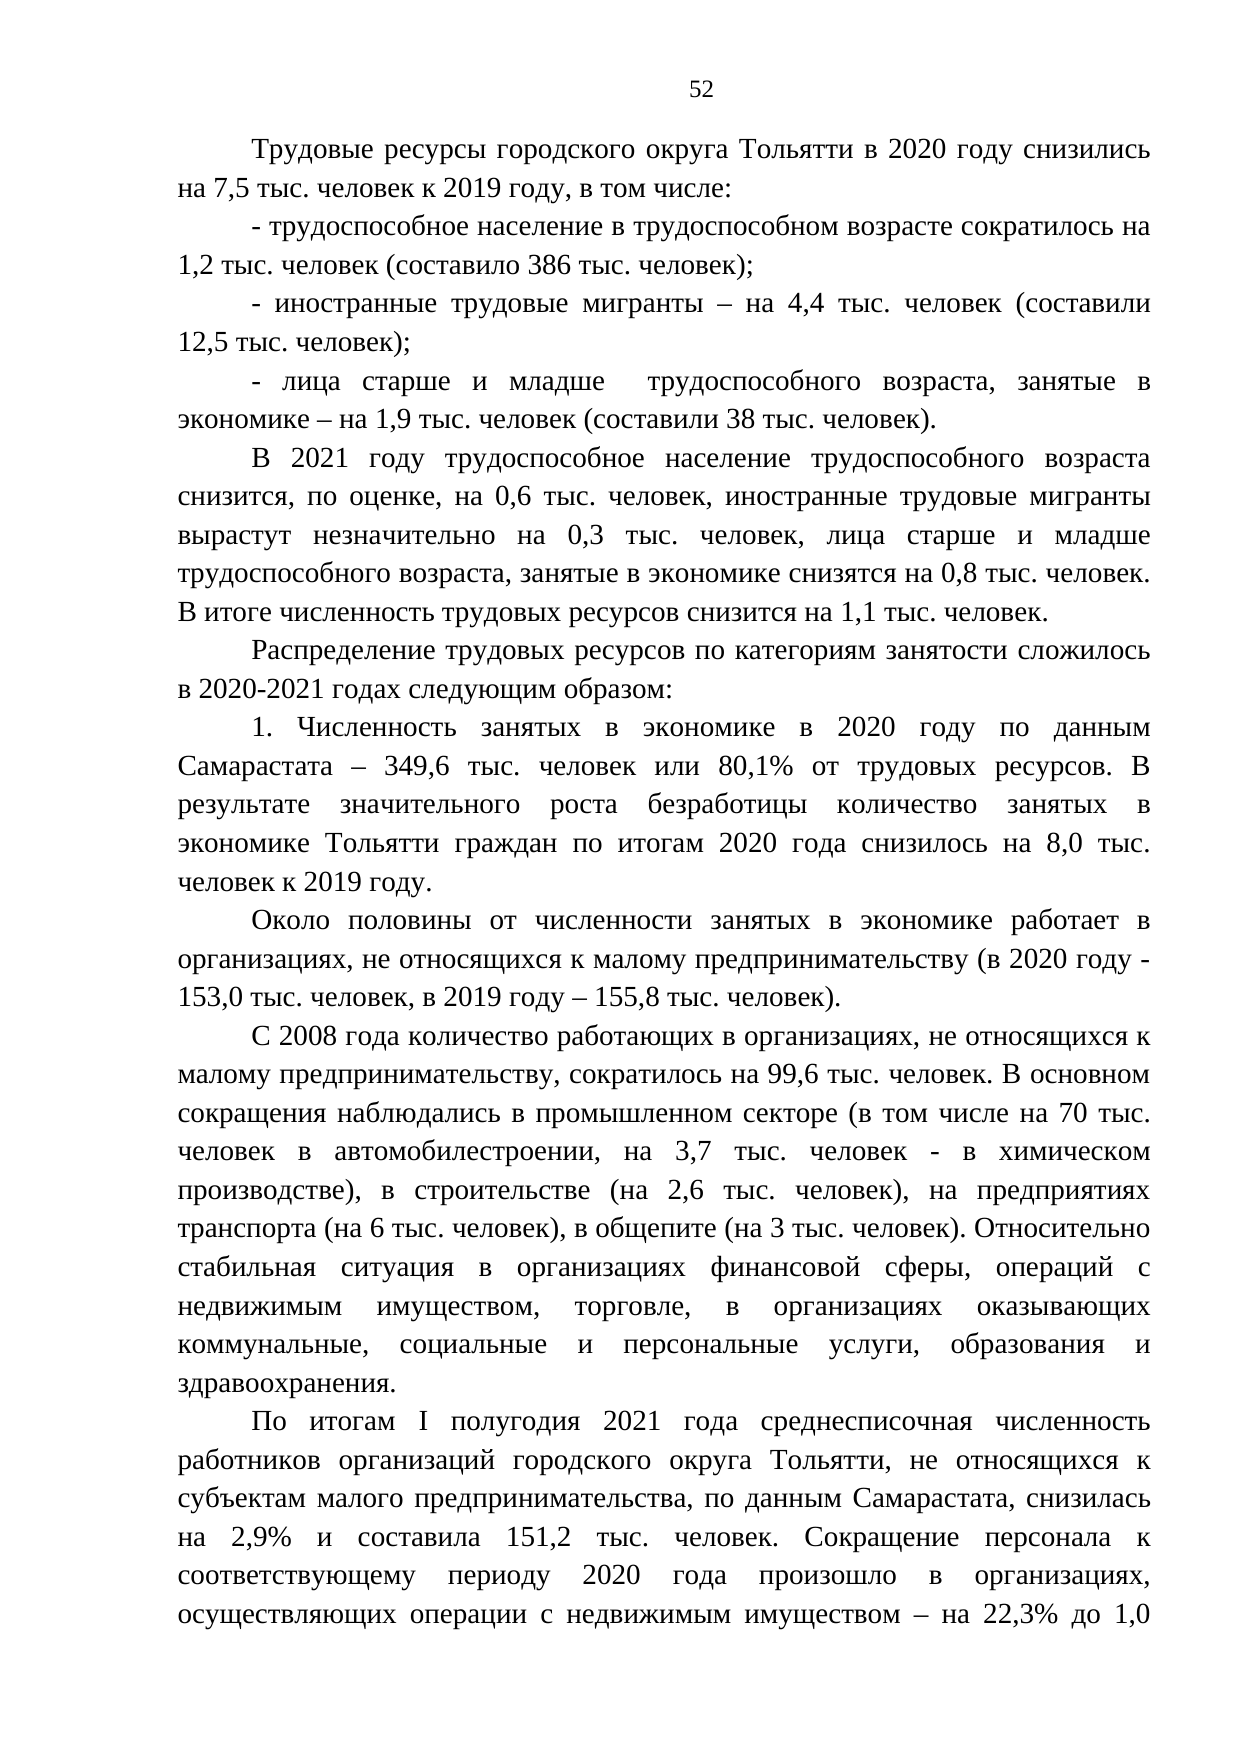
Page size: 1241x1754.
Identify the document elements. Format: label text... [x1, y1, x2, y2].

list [177, 1403, 1152, 1629]
text В 2021 году трудоспособное население трудоспособного возраста снизится, по оценке, на 0,6 тыс. человек, иностранные трудовые мигранты вырастут незначительно на 0,3 тыс. человек, лица старше и младше трудоспособного возраста, занятые в экономике снизятся на 0,8 тыс. человек. В итоге численность трудовых ресурсов снизится на 1,1 тыс. человек. [177, 440, 1152, 627]
text С 2008 года количество работающих в организациях, не относящихся к малому предпринимательству, сократилось на 99,6 тыс. человек. В основном сокращения наблюдались в промышленном секторе (в том числе на 70 тыс. человек в автомобилестроении, на 3,7 тыс. человек - в химическом производстве), в строительстве (на 2,6 тыс. человек), на предприятиях транспорта (на 6 тыс. человек), в общепите (на 3 тыс. человек). Относительно стабильная ситуация в организациях финансовой сферы, операций с недвижимым имуществом, торговле, в организациях оказывающих коммунальные, социальные и персональные услуги, образования и здравоохранения. [177, 1018, 1152, 1398]
text - иностранные трудовые мигранты – на 4,4 тыс. человек (составили 12,5 тыс. человек); [177, 286, 1152, 358]
text - трудоспособное население в трудоспособном возрасте сократилось на 1,2 тыс. человек (составило 386 тыс. человек); [177, 208, 1152, 281]
text Трудовые ресурсы городского округа Тольятти в 2020 году снизились на 7,5 тыс. человек к 2019 году, в том числе: [177, 131, 1152, 203]
text - лица старше и младше трудоспособного возраста, занятые в экономике – на 1,9 тыс. человек (составили 38 тыс. человек). [177, 363, 1152, 435]
list Распределение трудовых ресурсов по категориям занятости сложилось в 2020-2021 годах следующим образом: [177, 632, 1152, 704]
list 1. Численность занятых в экономике в 2020 году по данным Самарастата – 349,6 тыс. человек или 80,1% от трудовых ресурсов. В результате значительного роста безработицы количество занятых в экономике Тольятти граждан по итогам 2020 года снизилось на 8,0 тыс. человек к 2019 году. [177, 709, 1152, 897]
text Около половины от численности занятых в экономике работает в организациях, не относящихся к малому предпринимательству (в 2020 году - 153,0 тыс. человек, в 2019 году – 155,8 тыс. человек). [177, 902, 1152, 1013]
